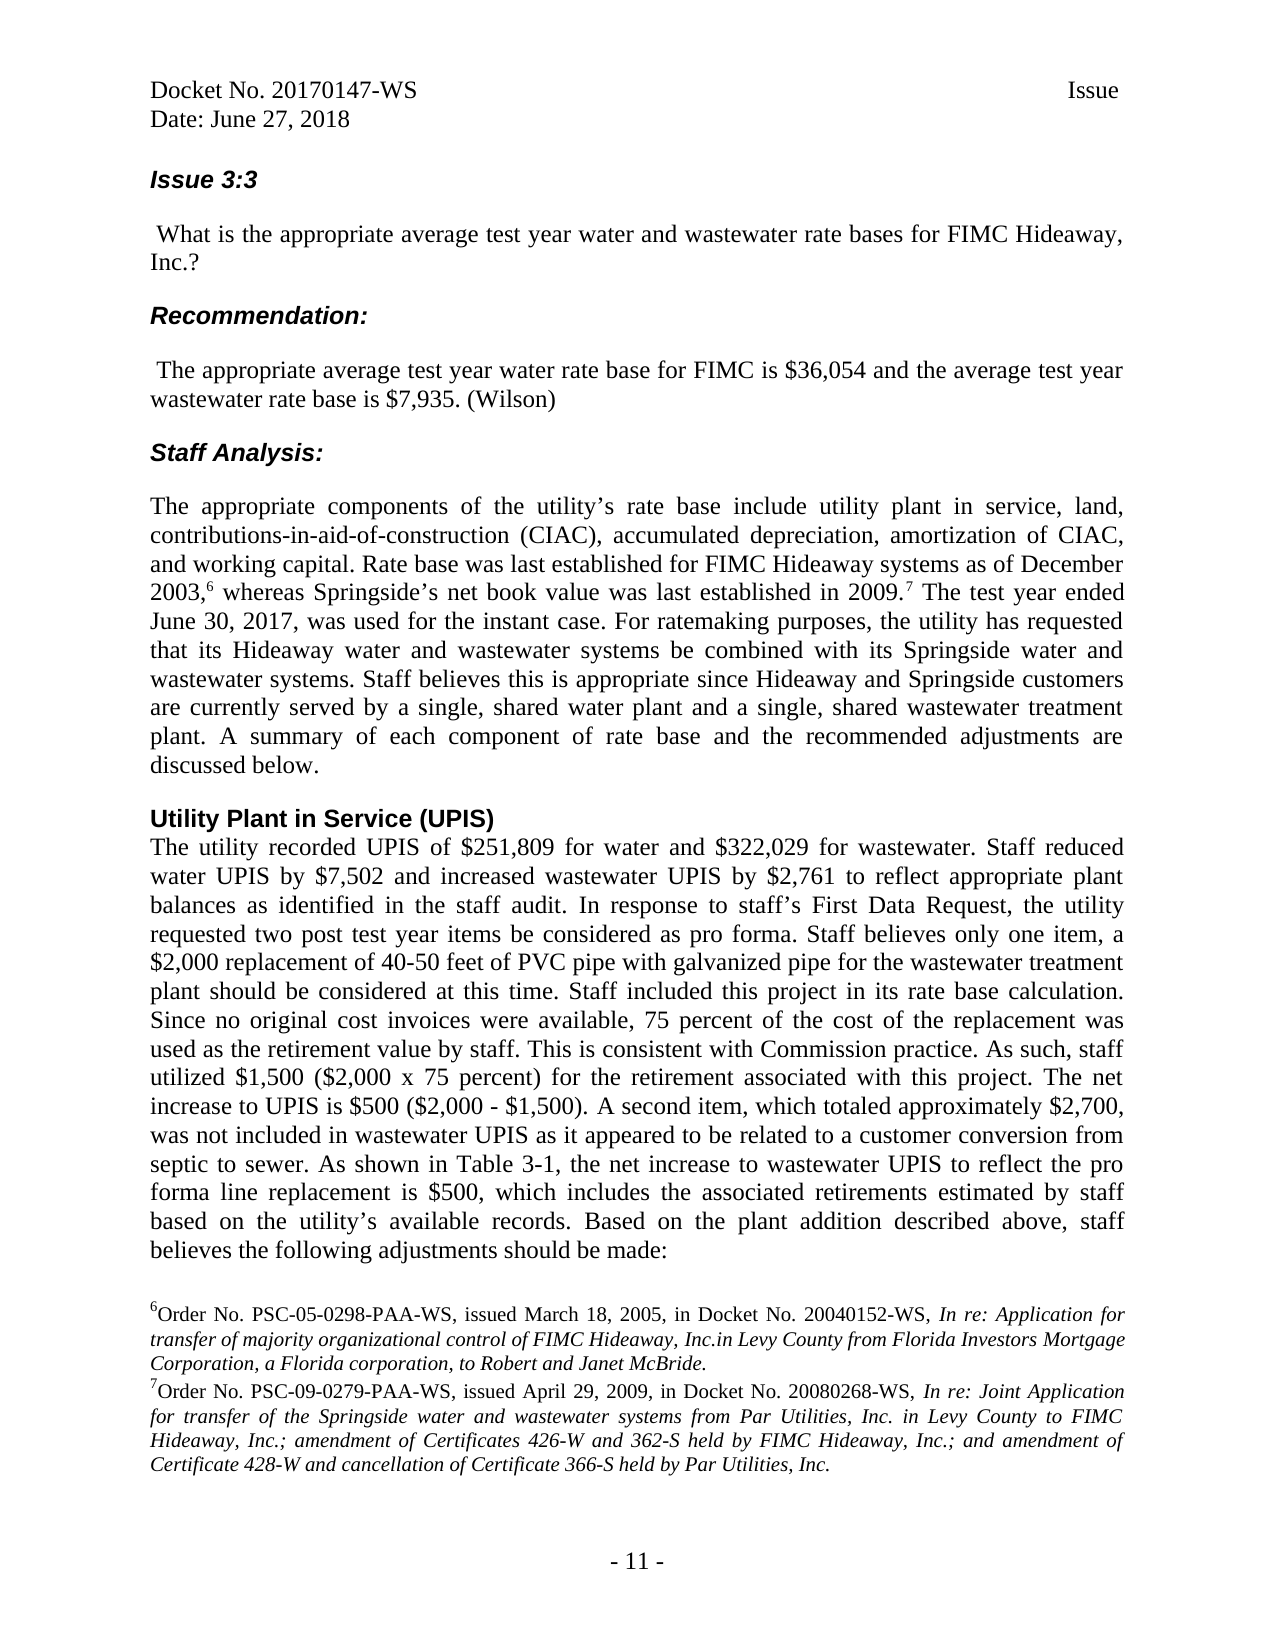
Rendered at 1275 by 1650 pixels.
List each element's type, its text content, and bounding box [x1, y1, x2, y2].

subtitle Staff Analysis: [150, 437, 1125, 466]
text What is the appropriate average test year water and wastewater rate bases for FIMC Hideaway, Inc.? [150, 219, 1125, 276]
text The appropriate average test year water rate base for FIMC is $36,054 and the average test year wastewater rate base is $7,935. (Wilson) [150, 355, 1125, 412]
text The utility recorded UPIS of $251,809 for water and $322,029 for wastewater. Staff reduced water UPIS by $7,502 and increased wastewater UPIS by $2,761 to reflect appropriate plant balances as identified in the staff audit. In response to staff’s First Data Request, the utility requested two post test year items be considered as pro forma. Staff believes only one item, a $2,000 replacement of 40-50 feet of PVC pipe with galvanized pipe for the wastewater treatment plant should be considered at this time. Staff included this project in its rate base calculation. Since no original cost invoices were available, 75 percent of the cost of the replacement was used as the retirement value by staff. This is consistent with Commission practice. As such, staff utilized $1,500 ($2,000 x 75 percent) for the retirement associated with this project. The net increase to UPIS is $500 ($2,000 - $1,500). A second item, which totaled approximately $2,700, was not included in wastewater UPIS as it appeared to be related to a customer conversion from septic to sewer. As shown in Table 3-1, the net increase to wastewater UPIS to reflect the pro forma line replacement is $500, which includes the associated retirements estimated by staff based on the utility’s available records. Based on the plant addition described above, staff believes the following adjustments should be made: [150, 832, 1125, 1264]
text The appropriate components of the utility’s rate base include utility plant in service, land, contributions-in-aid-of-construction (CIAC), accumulated depreciation, amortization of CIAC, and working capital. Rate base was last established for FIMC Hideaway systems as of December 2003, whereas Springside’s net book value was last established in 2009. The test year ended June 30, 2017, was used for the instant case. For ratemaking purposes, the utility has requested that its Hideaway water and wastewater systems be combined with its Springside water and wastewater systems. Staff believes this is appropriate since Hideaway and Springside customers are currently served by a single, shared water plant and a single, shared wastewater treatment plant. A summary of each component of rate base and the recommended adjustments are discussed below. [150, 491, 1125, 779]
subtitle Recommendation: [150, 301, 1125, 330]
subtitle Issue 3: [150, 165, 1125, 194]
subtitle Utility Plant in Service (UPIS) [150, 804, 1125, 832]
